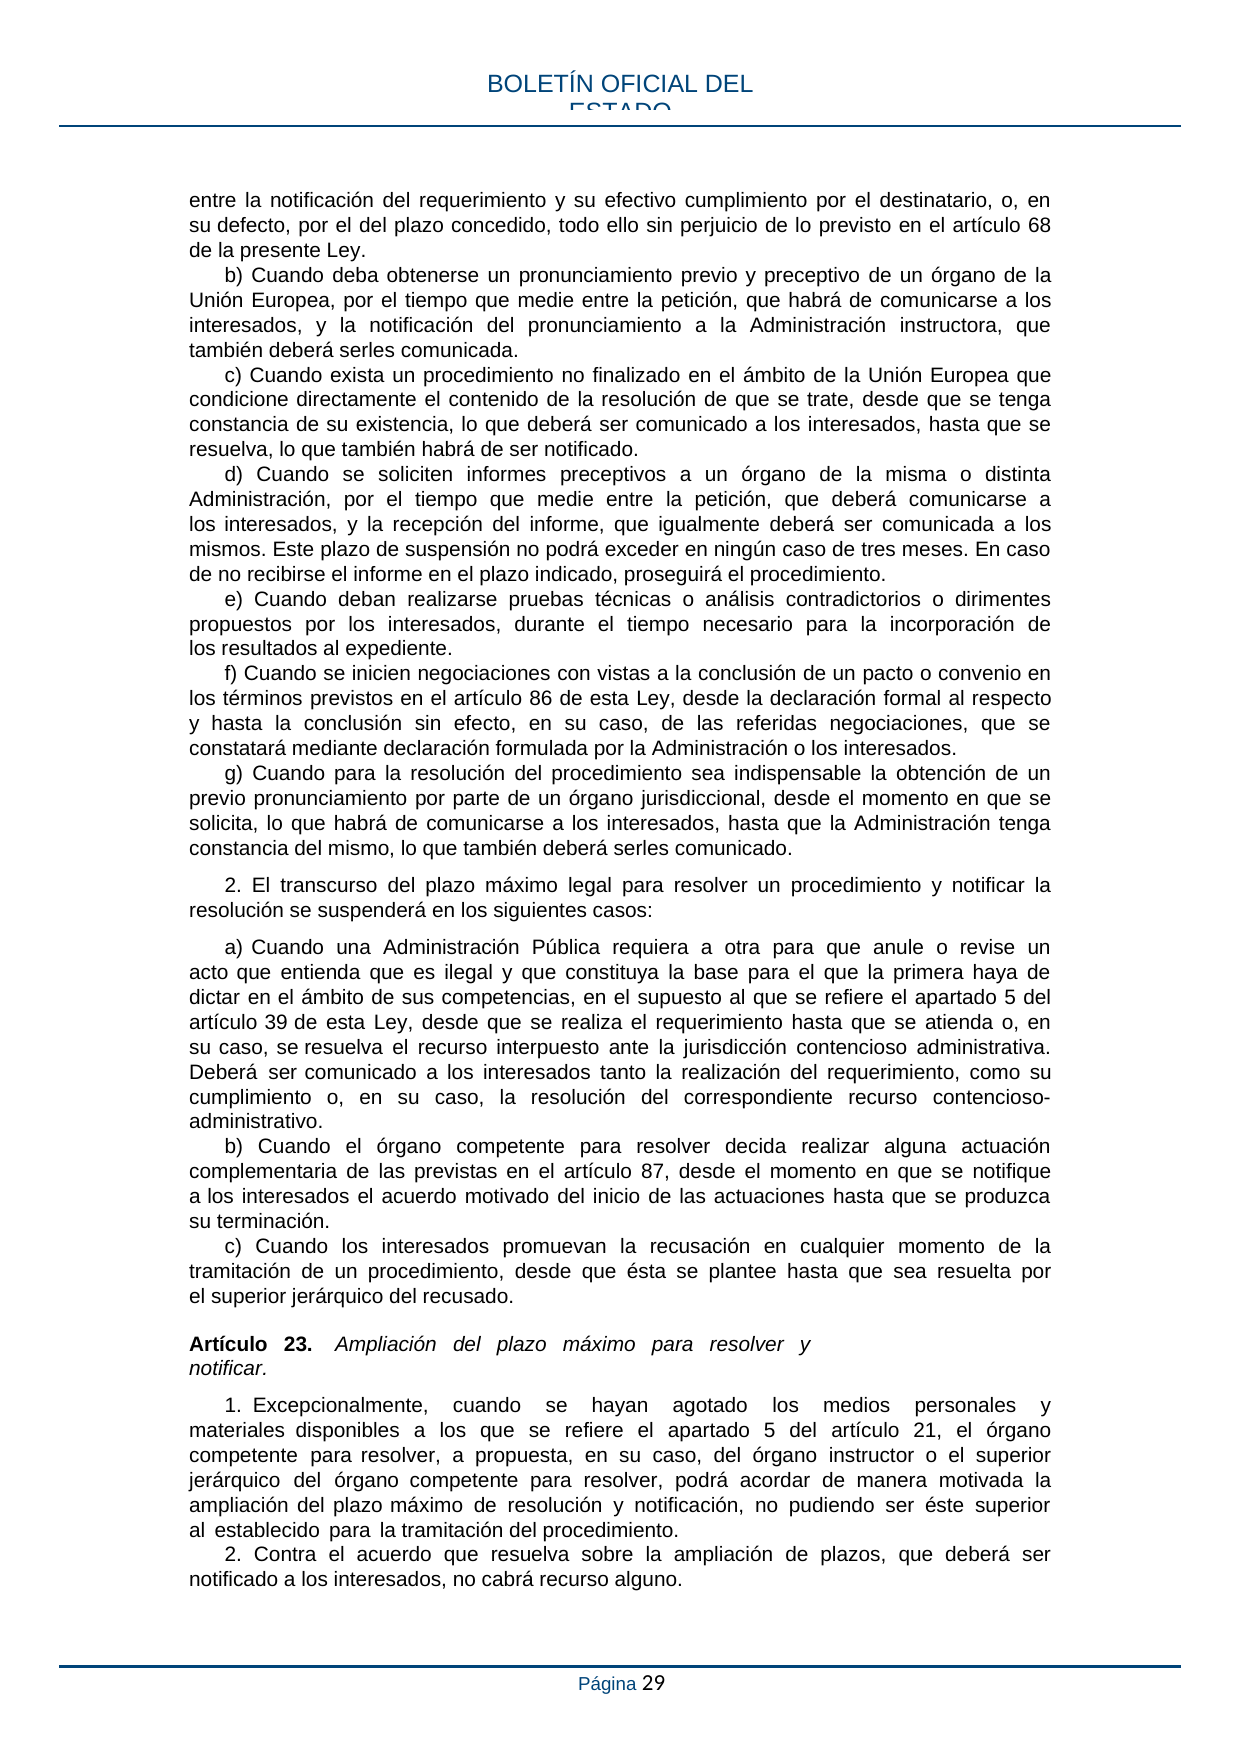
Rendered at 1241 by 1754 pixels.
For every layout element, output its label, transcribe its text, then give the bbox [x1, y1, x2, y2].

list Excepcionalmente, cuando se hayan agotado los medios personales y materiales disponibles a los que se refiere el apartado 5 del artículo 21, el órgano competente para resolver, a propuesta, en su caso, del órgano instructor o el superior jerárquico del órgano competente para resolver, podrá acordar de manera motivada la ampliación del plazo máximo de resolución y notificación, no pudiendo ser éste superior al establecido para la tramitación del procedimiento. [189, 1393, 1051, 1541]
list Contra el acuerdo que resuelva sobre la ampliación de plazos, que deberá ser notificado a los interesados, no cabrá recurso alguno. [189, 1542, 1051, 1591]
list Cuando se inicien negociaciones con vistas a la conclusión de un pacto o convenio en los términos previstos en el artículo 86 de esta Ley, desde la declaración formal al respecto y hasta la conclusión sin efecto, en su caso, de las referidas negociaciones, que se constatará mediante declaración formulada por la Administración o los interesados. [189, 661, 1051, 760]
text Artículo 23. Ampliación del plazo máximo para resolver y notificar. [189, 1332, 811, 1380]
list El transcurso del plazo máximo legal para resolver un procedimiento y notificar la resolución se suspenderá en los siguientes casos: [189, 873, 1051, 922]
text entre la notificación del requerimiento y su efectivo cumplimiento por el destinatario, o, en su defecto, por el del plazo concedido, todo ello sin perjuicio de lo previsto en el artículo 68 de la presente Ley. [189, 188, 1051, 262]
list Cuando los interesados promuevan la recusación en cualquier momento de la tramitación de un procedimiento, desde que ésta se plantee hasta que sea resuelta por el superior jerárquico del recusado. [189, 1234, 1051, 1308]
list Cuando se soliciten informes preceptivos a un órgano de la misma o distinta Administración, por el tiempo que medie entre la petición, que deberá comunicarse a los interesados, y la recepción del informe, que igualmente deberá ser comunicada a los mismos. Este plazo de suspensión no podrá exceder en ningún caso de tres meses. En caso de no recibirse el informe en el plazo indicado, proseguirá el procedimiento. [189, 462, 1051, 586]
list Cuando para la resolución del procedimiento sea indispensable la obtención de un previo pronunciamiento por parte de un órgano jurisdiccional, desde el momento en que se solicita, lo que habrá de comunicarse a los interesados, hasta que la Administración tenga constancia del mismo, lo que también deberá serles comunicado. [189, 761, 1051, 859]
list Cuando exista un procedimiento no finalizado en el ámbito de la Unión Europea que condicione directamente el contenido de la resolución de que se trate, desde que se tenga constancia de su existencia, lo que deberá ser comunicado a los interesados, hasta que se resuelva, lo que también habrá de ser notificado. [189, 362, 1051, 461]
list Cuando una Administración Pública requiera a otra para que anule o revise un acto que entienda que es ilegal y que constituya la base para el que la primera haya de dictar en el ámbito de sus competencias, en el supuesto al que se refiere el apartado 5 del artículo 39 de esta Ley, desde que se realiza el requerimiento hasta que se atienda o, en su caso, se resuelva el recurso interpuesto ante la jurisdicción contencioso administrativa. Deberá ser comunicado a los interesados tanto la realización del requerimiento, como su cumplimiento o, en su caso, la resolución del correspondiente recurso contencioso-administrativo. [189, 935, 1051, 1133]
list Cuando deba obtenerse un pronunciamiento previo y preceptivo de un órgano de la Unión Europea, por el tiempo que medie entre la petición, que habrá de comunicarse a los interesados, y la notificación del pronunciamiento a la Administración instructora, que también deberá serles comunicada. [189, 263, 1051, 361]
list Cuando deban realizarse pruebas técnicas o análisis contradictorios o dirimentes propuestos por los interesados, durante el tiempo necesario para la incorporación de los resultados al expediente. [189, 586, 1051, 660]
list Cuando el órgano competente para resolver decida realizar alguna actuación complementaria de las previstas en el artículo 87, desde el momento en que se notifique a los interesados el acuerdo motivado del inicio de las actuaciones hasta que se produzca su terminación. [189, 1134, 1051, 1233]
